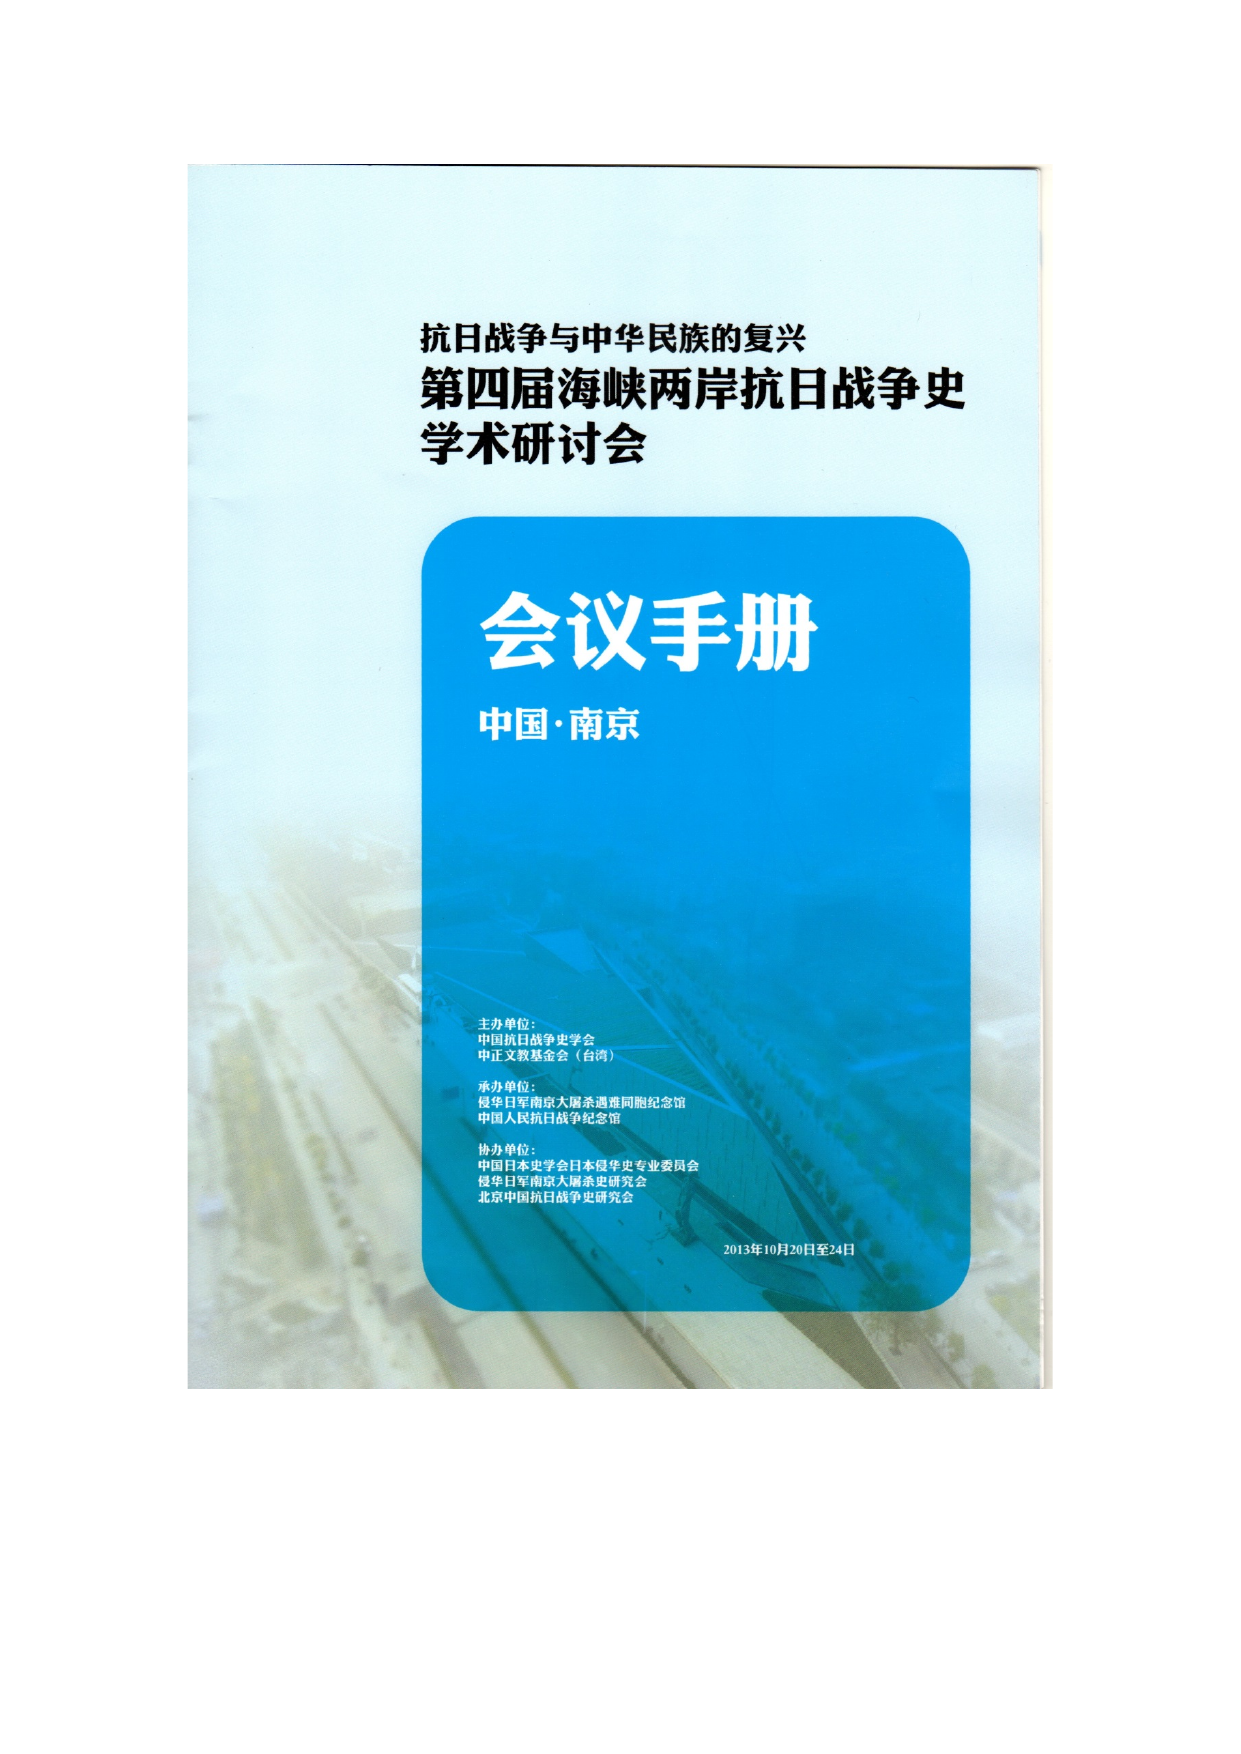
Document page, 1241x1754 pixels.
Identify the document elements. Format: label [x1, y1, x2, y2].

picture [187, 164, 1053, 1389]
